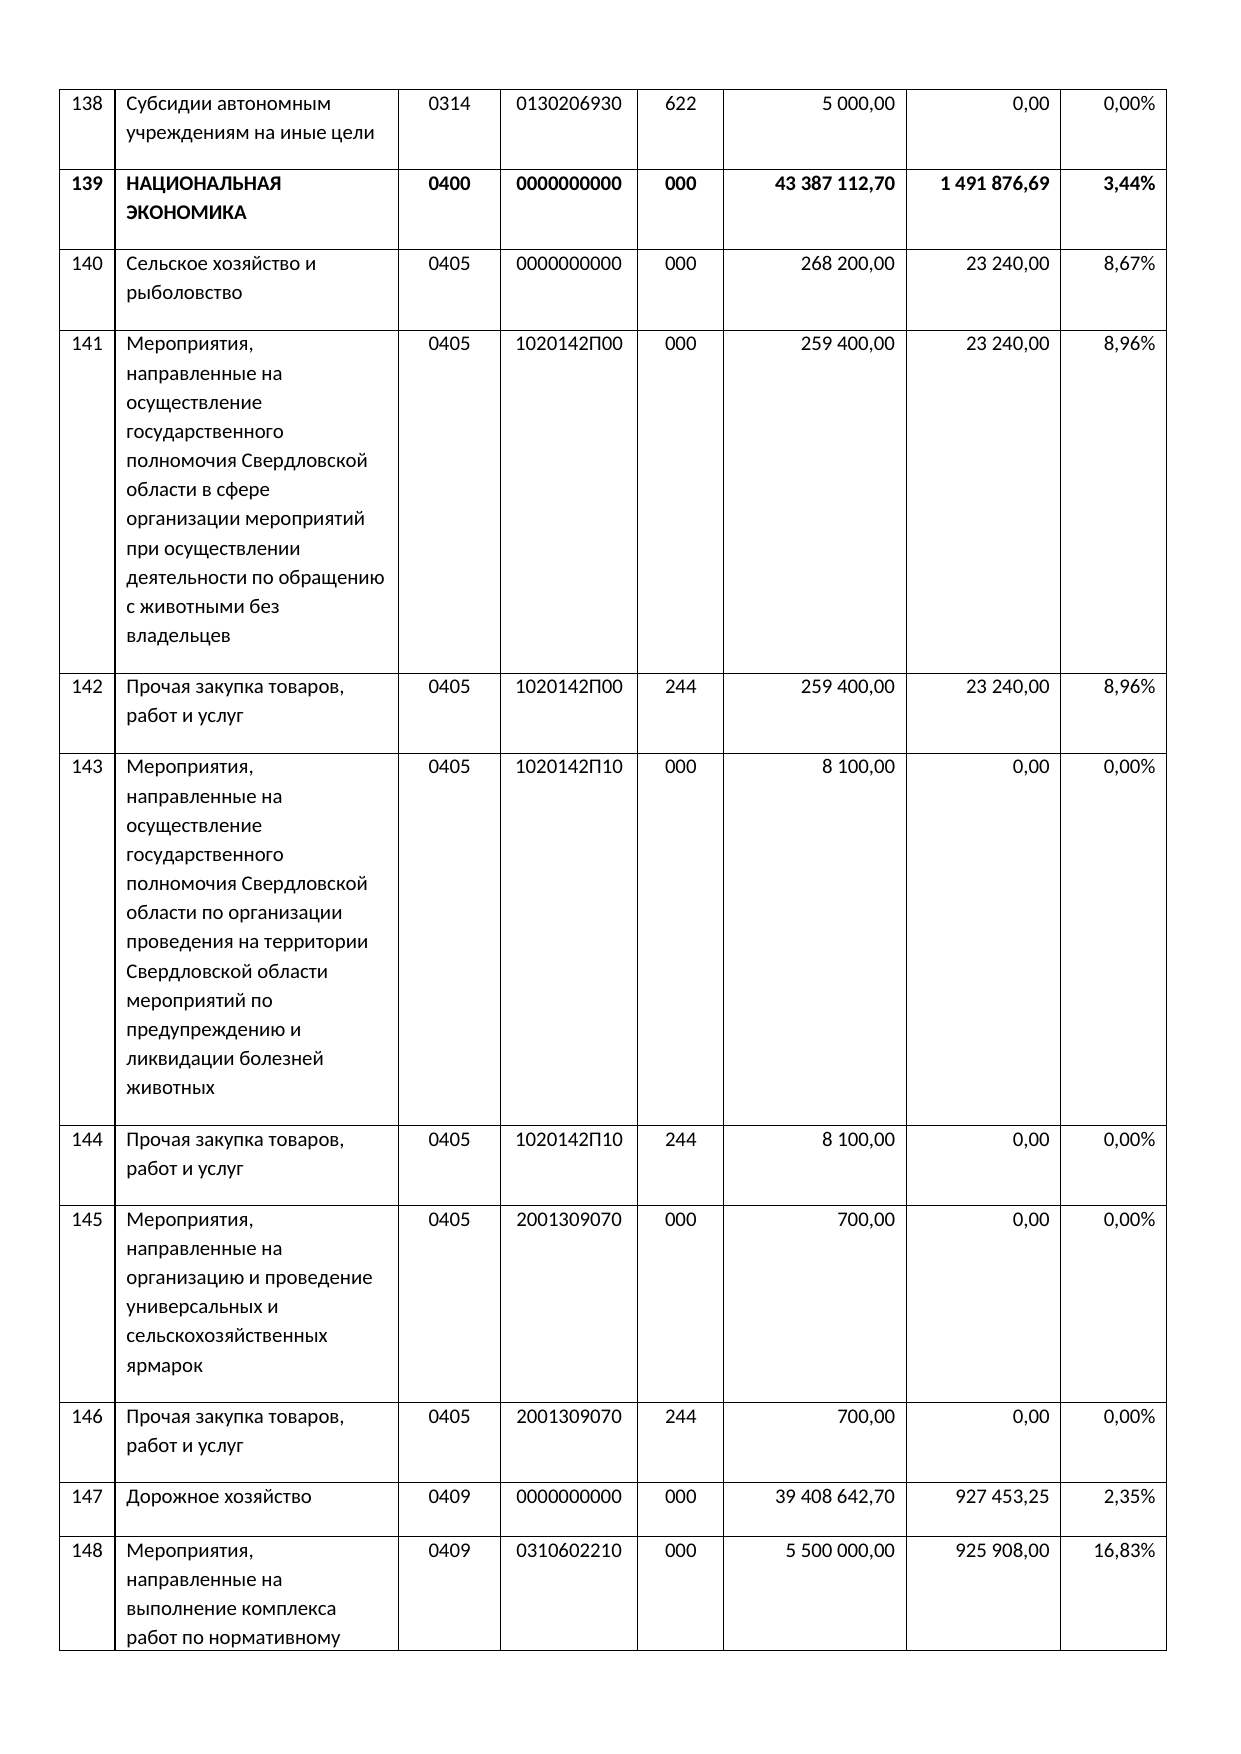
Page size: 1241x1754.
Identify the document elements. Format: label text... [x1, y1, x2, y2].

table_cell 622 [638, 90, 723, 169]
table_cell 8,96% [1061, 674, 1166, 753]
table_cell 43 387 112,70 [724, 170, 906, 249]
table_cell Мероприятия, направленные на осуществление государственного полномочия Свердловской области по организации проведения на территории Свердловской области мероприятий по предупреждению и ликвидации болезней животных [116, 754, 398, 1125]
table_cell 0,00 [907, 754, 1060, 1125]
table_cell 1 491 876,69 [907, 170, 1060, 249]
table_cell 0405 [399, 754, 500, 1125]
table_cell 0,00 [907, 1403, 1060, 1482]
table_cell 0,00% [1061, 1126, 1166, 1205]
table_cell 0405 [399, 1206, 500, 1402]
table_cell 0405 [399, 674, 500, 753]
table_cell 0409 [399, 1483, 500, 1536]
table_cell Сельское хозяйство и рыболовство [116, 250, 398, 329]
table_cell 8,67% [1061, 250, 1166, 329]
table_cell 0000000000 [501, 1483, 637, 1536]
table_cell 000 [638, 1483, 723, 1536]
table_cell Субсидии автономным учреждениям на иные цели [116, 90, 398, 169]
table_cell 244 [638, 1126, 723, 1205]
table_cell 259 400,00 [724, 674, 906, 753]
table_cell 000 [638, 250, 723, 329]
table_cell 925 908,00 [907, 1537, 1060, 1650]
table_cell 143 [60, 754, 114, 1125]
table_cell 23 240,00 [907, 331, 1060, 672]
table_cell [116, 1537, 398, 1650]
table_cell 16,83% [1061, 1537, 1166, 1650]
table_cell 3,44% [1061, 170, 1166, 249]
table_cell 0,00 [907, 1206, 1060, 1402]
table_cell Прочая закупка товаров, работ и услуг [116, 674, 398, 753]
table_cell Мероприятия, направленные на осуществление государственного полномочия Свердловской области в сфере организации мероприятий при осуществлении деятельности по обращению с животными без владельцев [116, 331, 398, 672]
table_cell 0,00 [907, 1126, 1060, 1205]
table_cell 5 000,00 [724, 90, 906, 169]
table_cell 1020142П10 [501, 754, 637, 1125]
table_cell 2,35% [1061, 1483, 1166, 1536]
table_cell 927 453,25 [907, 1483, 1060, 1536]
table_cell 0,00 [907, 90, 1060, 169]
table_cell 000 [638, 331, 723, 672]
table_cell 8,96% [1061, 331, 1166, 672]
table_cell 000 [638, 1537, 723, 1650]
table_cell 268 200,00 [724, 250, 906, 329]
table_cell Дорожное хозяйство [116, 1483, 398, 1536]
table_cell 000 [638, 170, 723, 249]
table_cell 23 240,00 [907, 250, 1060, 329]
table_cell 2001309070 [501, 1206, 637, 1402]
table_cell 0409 [399, 1537, 500, 1650]
table_cell Прочая закупка товаров, работ и услуг [116, 1403, 398, 1482]
table_cell 0405 [399, 331, 500, 672]
table_cell 144 [60, 1126, 114, 1205]
table_cell 0,00% [1061, 1403, 1166, 1482]
table_cell 8 100,00 [724, 754, 906, 1125]
table_cell 0314 [399, 90, 500, 169]
table_cell 0310602210 [501, 1537, 637, 1650]
table_cell 700,00 [724, 1403, 906, 1482]
table_cell 244 [638, 1403, 723, 1482]
table_cell 259 400,00 [724, 331, 906, 672]
table_cell 148 [60, 1537, 114, 1650]
table_cell 147 [60, 1483, 114, 1536]
table_cell 138 [60, 90, 114, 169]
table_cell 39 408 642,70 [724, 1483, 906, 1536]
table_cell 145 [60, 1206, 114, 1402]
table_cell 0,00% [1061, 1206, 1166, 1402]
table_cell 244 [638, 674, 723, 753]
table_cell 8 100,00 [724, 1126, 906, 1205]
table_cell 146 [60, 1403, 114, 1482]
table_cell 700,00 [724, 1206, 906, 1402]
table_cell Прочая закупка товаров, работ и услуг [116, 1126, 398, 1205]
table_cell 0405 [399, 1403, 500, 1482]
table_cell 0,00% [1061, 90, 1166, 169]
table_cell 142 [60, 674, 114, 753]
table_cell 139 [60, 170, 114, 249]
table_cell 0405 [399, 1126, 500, 1205]
table_cell 0000000000 [501, 250, 637, 329]
table_cell 000 [638, 1206, 723, 1402]
table_cell 1020142П00 [501, 331, 637, 672]
table_cell 23 240,00 [907, 674, 1060, 753]
table_cell 0130206930 [501, 90, 637, 169]
table_cell 0405 [399, 250, 500, 329]
table_cell 000 [638, 754, 723, 1125]
table_cell 5 500 000,00 [724, 1537, 906, 1650]
table_cell Мероприятия, направленные на организацию и проведение универсальных и сельскохозяйственных ярмарок [116, 1206, 398, 1402]
table_cell 0,00% [1061, 754, 1166, 1125]
table_cell 1020142П00 [501, 674, 637, 753]
table_cell НАЦИОНАЛЬНАЯ ЭКОНОМИКА [116, 170, 398, 249]
table_cell 1020142П10 [501, 1126, 637, 1205]
table_cell 0000000000 [501, 170, 637, 249]
table_cell 141 [60, 331, 114, 672]
table_cell 2001309070 [501, 1403, 637, 1482]
table_cell 0400 [399, 170, 500, 249]
table_cell 140 [60, 250, 114, 329]
